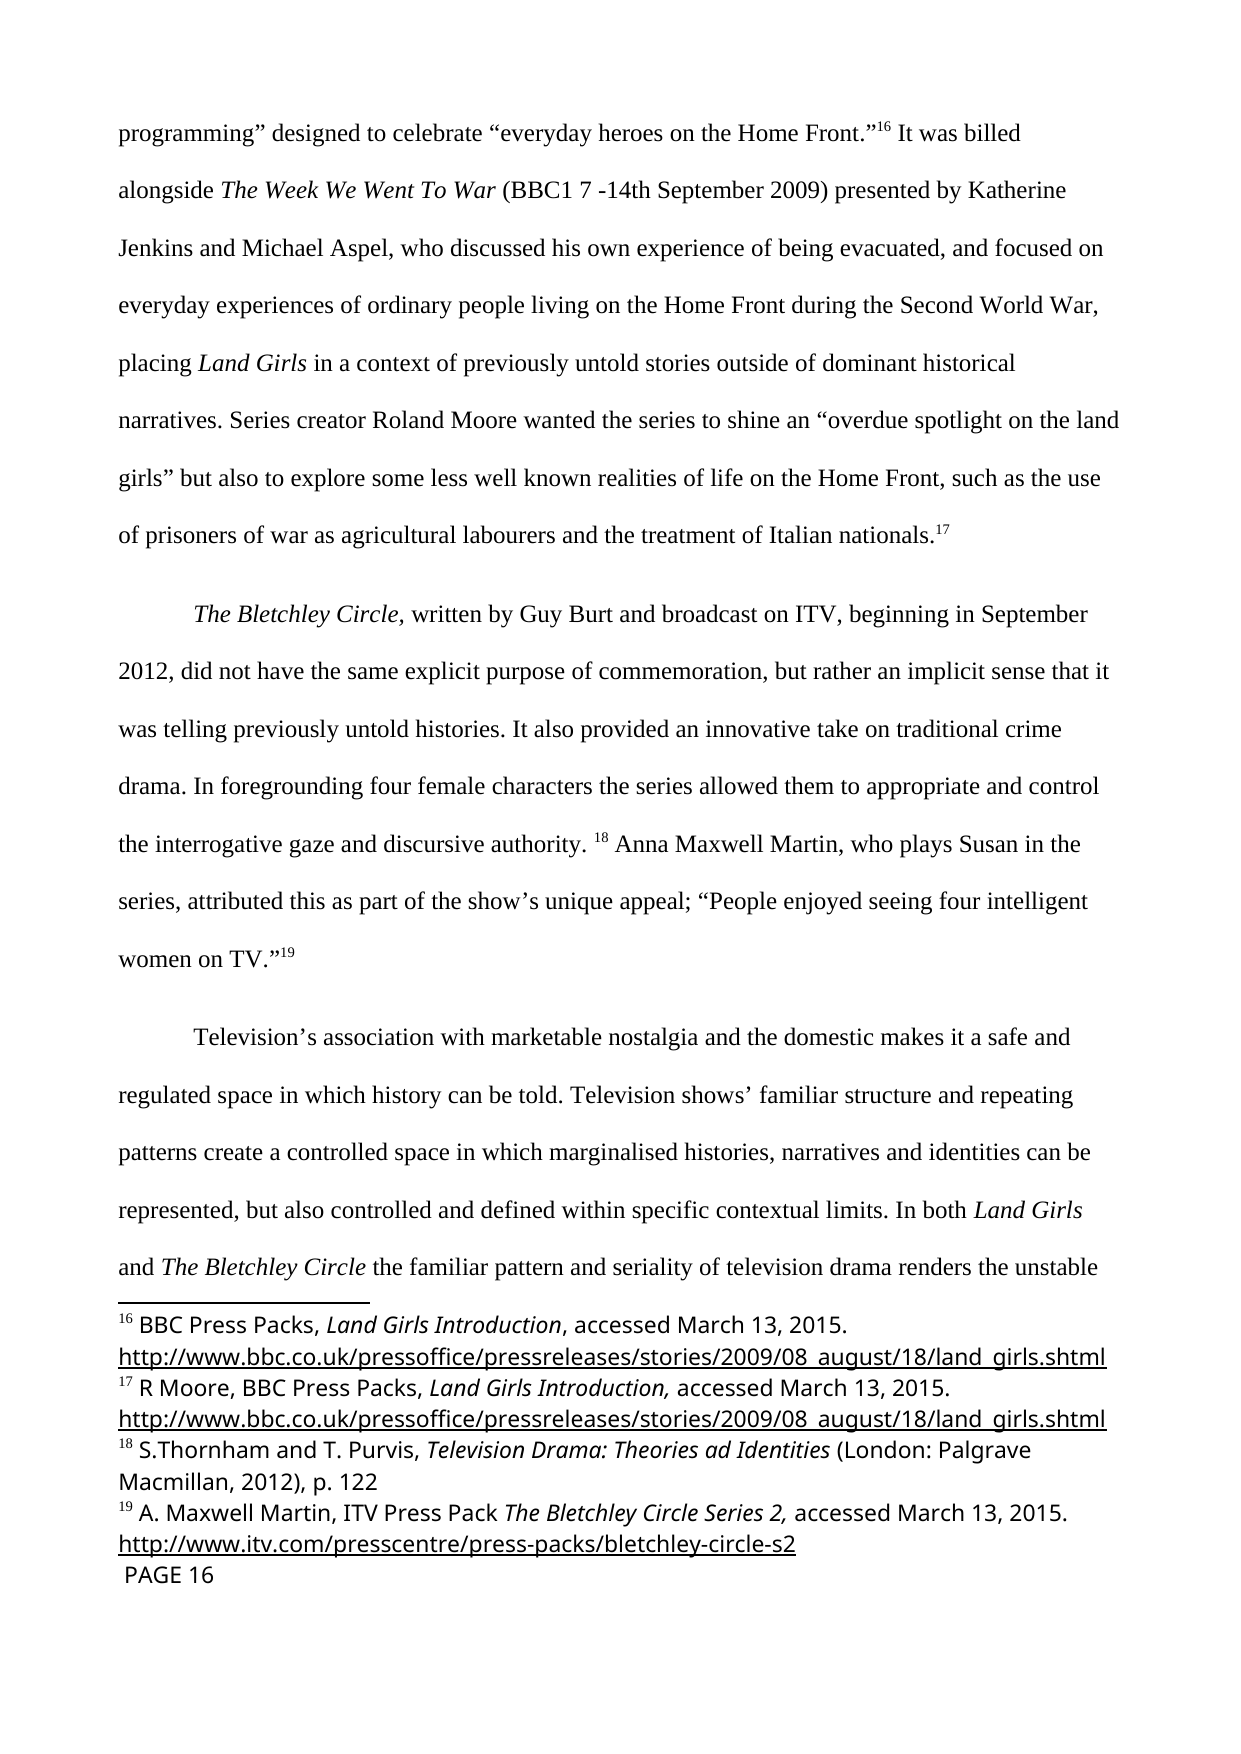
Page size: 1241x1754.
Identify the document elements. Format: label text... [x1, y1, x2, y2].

text The Bletchley Circle, written by Guy Burt and broadcast on ITV, beginning in September 2012, did not have the same explicit purpose of commemoration, but rather an implicit sense that it was telling previously untold histories. It also provided an innovative take on traditional crime drama. In foregrounding four female characters the series allowed them to appropriate and control the interrogative gaze and discursive authority. Anna Maxwell Martin, who plays Susan in the series, attributed this as part of the show’s unique appeal; “People enjoyed seeing four intelligent women on TV.” [118, 599, 1122, 973]
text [118, 1022, 1122, 1281]
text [118, 118, 1122, 549]
